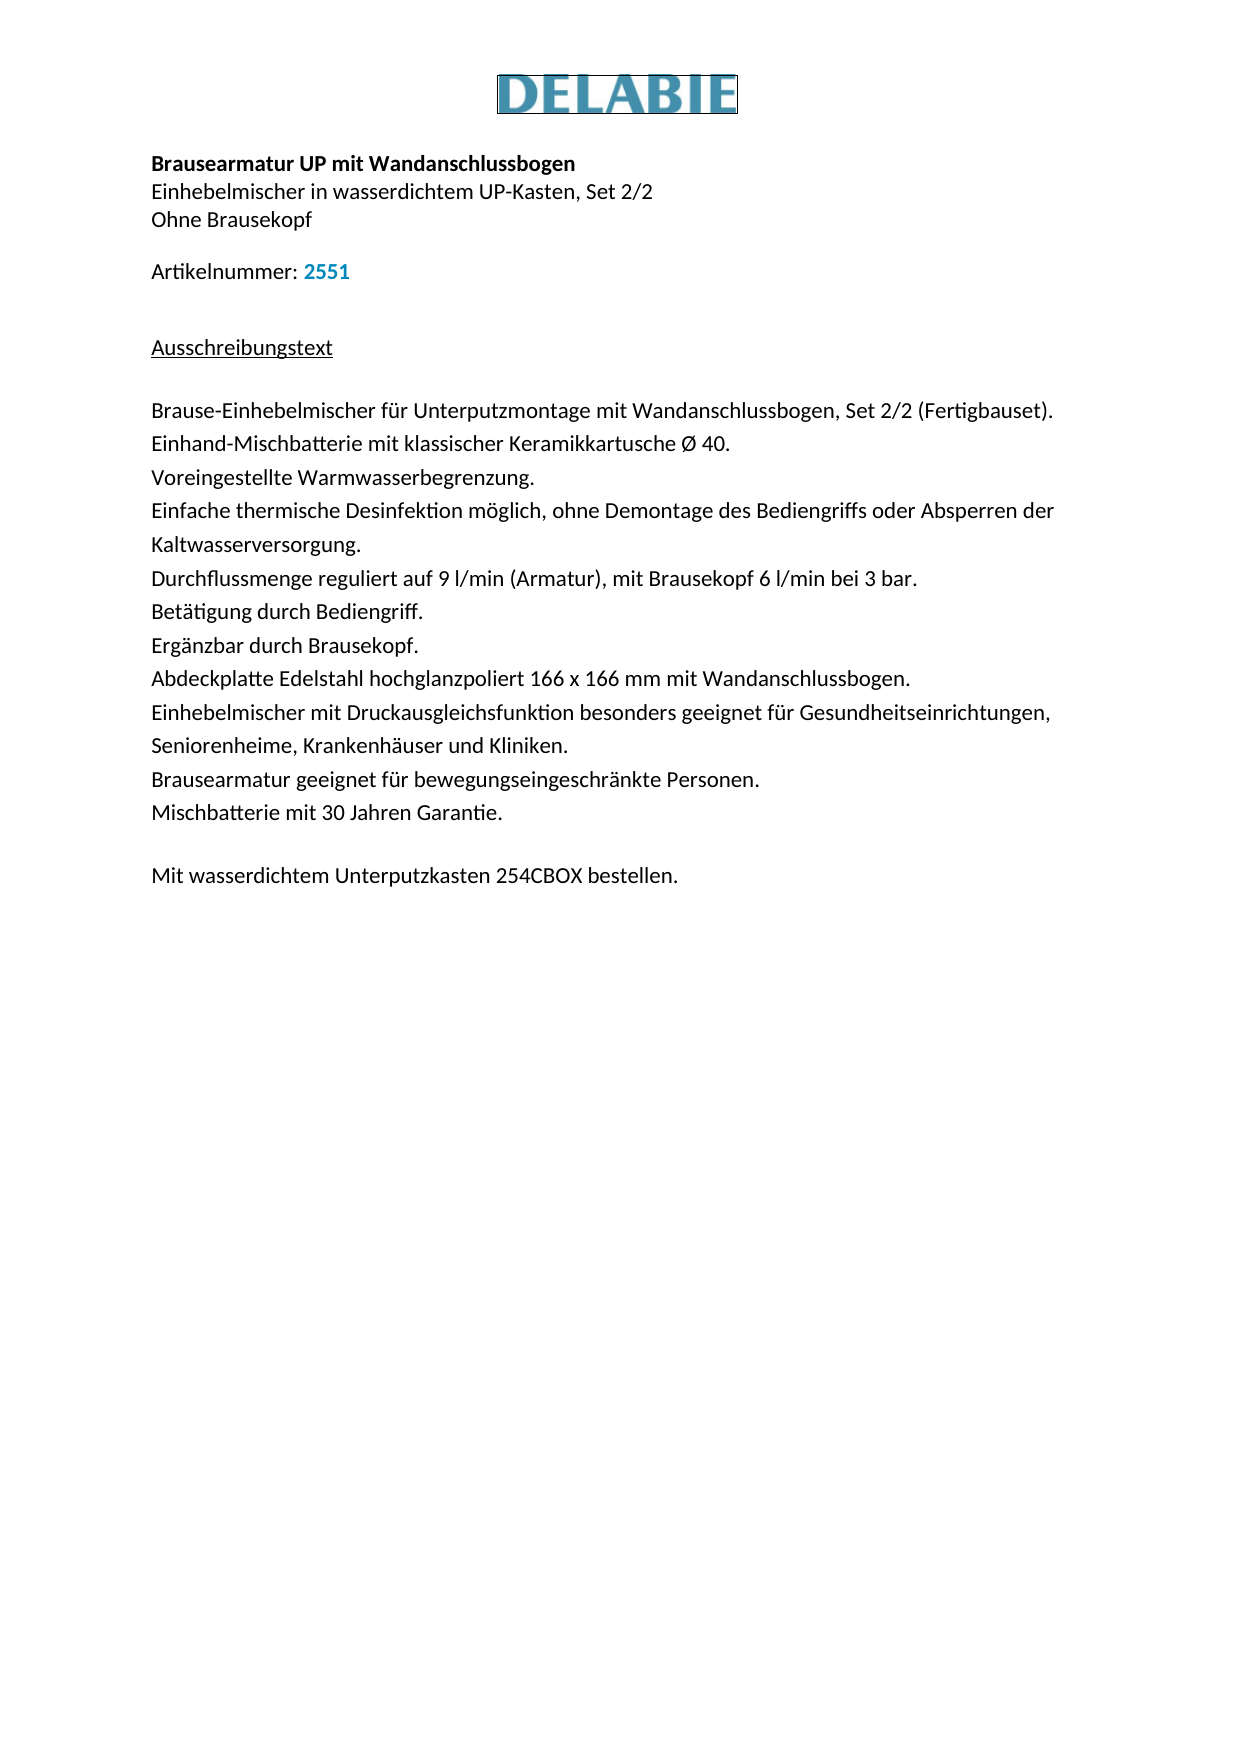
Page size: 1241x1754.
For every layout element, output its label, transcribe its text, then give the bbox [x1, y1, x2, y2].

text Artikelnummer: 2551 [151, 257, 1084, 285]
text Einhebelmischer in wasserdichtem UP-Kasten, Set 2/2 [151, 177, 1084, 205]
text Brausearmatur UP mit Wandanschlussbogen [151, 149, 1084, 177]
text Einhebelmischer mit Druckausgleichsfunktion besonders geeignet für Gesundheitseinrichtungen, Seniorenheime, Krankenhäuser und Kliniken. [151, 698, 1084, 759]
text Einfache thermische Desinfektion möglich, ohne Demontage des Bediengriffs oder Absperren der Kaltwasserversorgung. [151, 497, 1084, 558]
text Ausschreibungstext [151, 333, 1084, 361]
text Ergänzbar durch Brausekopf. [151, 631, 1084, 659]
text Mit wasserdichtem Unterputzkasten 254CBOX bestellen. [151, 861, 1084, 889]
text Voreingestellte Warmwasserbegrenzung. [151, 463, 1084, 491]
text Durchflussmenge reguliert auf 9 l/min (Armatur), mit Brausekopf 6 l/min bei 3 bar. [151, 564, 1084, 592]
text Mischbatterie mit 30 Jahren Garantie. [151, 798, 1084, 827]
text Abdeckplatte Edelstahl hochglanzpoliert 166 x 166 mm mit Wandanschlussbogen. [151, 664, 1084, 692]
text Brause-Einhebelmischer für Unterputzmontage mit Wandanschlussbogen, Set 2/2 (Fertigbauset). [151, 396, 1084, 424]
picture [498, 76, 737, 113]
text Betätigung durch Bediengriff. [151, 597, 1084, 625]
text Brausearmatur geeignet für bewegungseingeschränkte Personen. [151, 765, 1084, 793]
text Ohne Brausekopf [151, 205, 1084, 233]
text Einhand-Mischbatterie mit klassischer Keramikkartusche Ø 40. [151, 429, 1084, 458]
